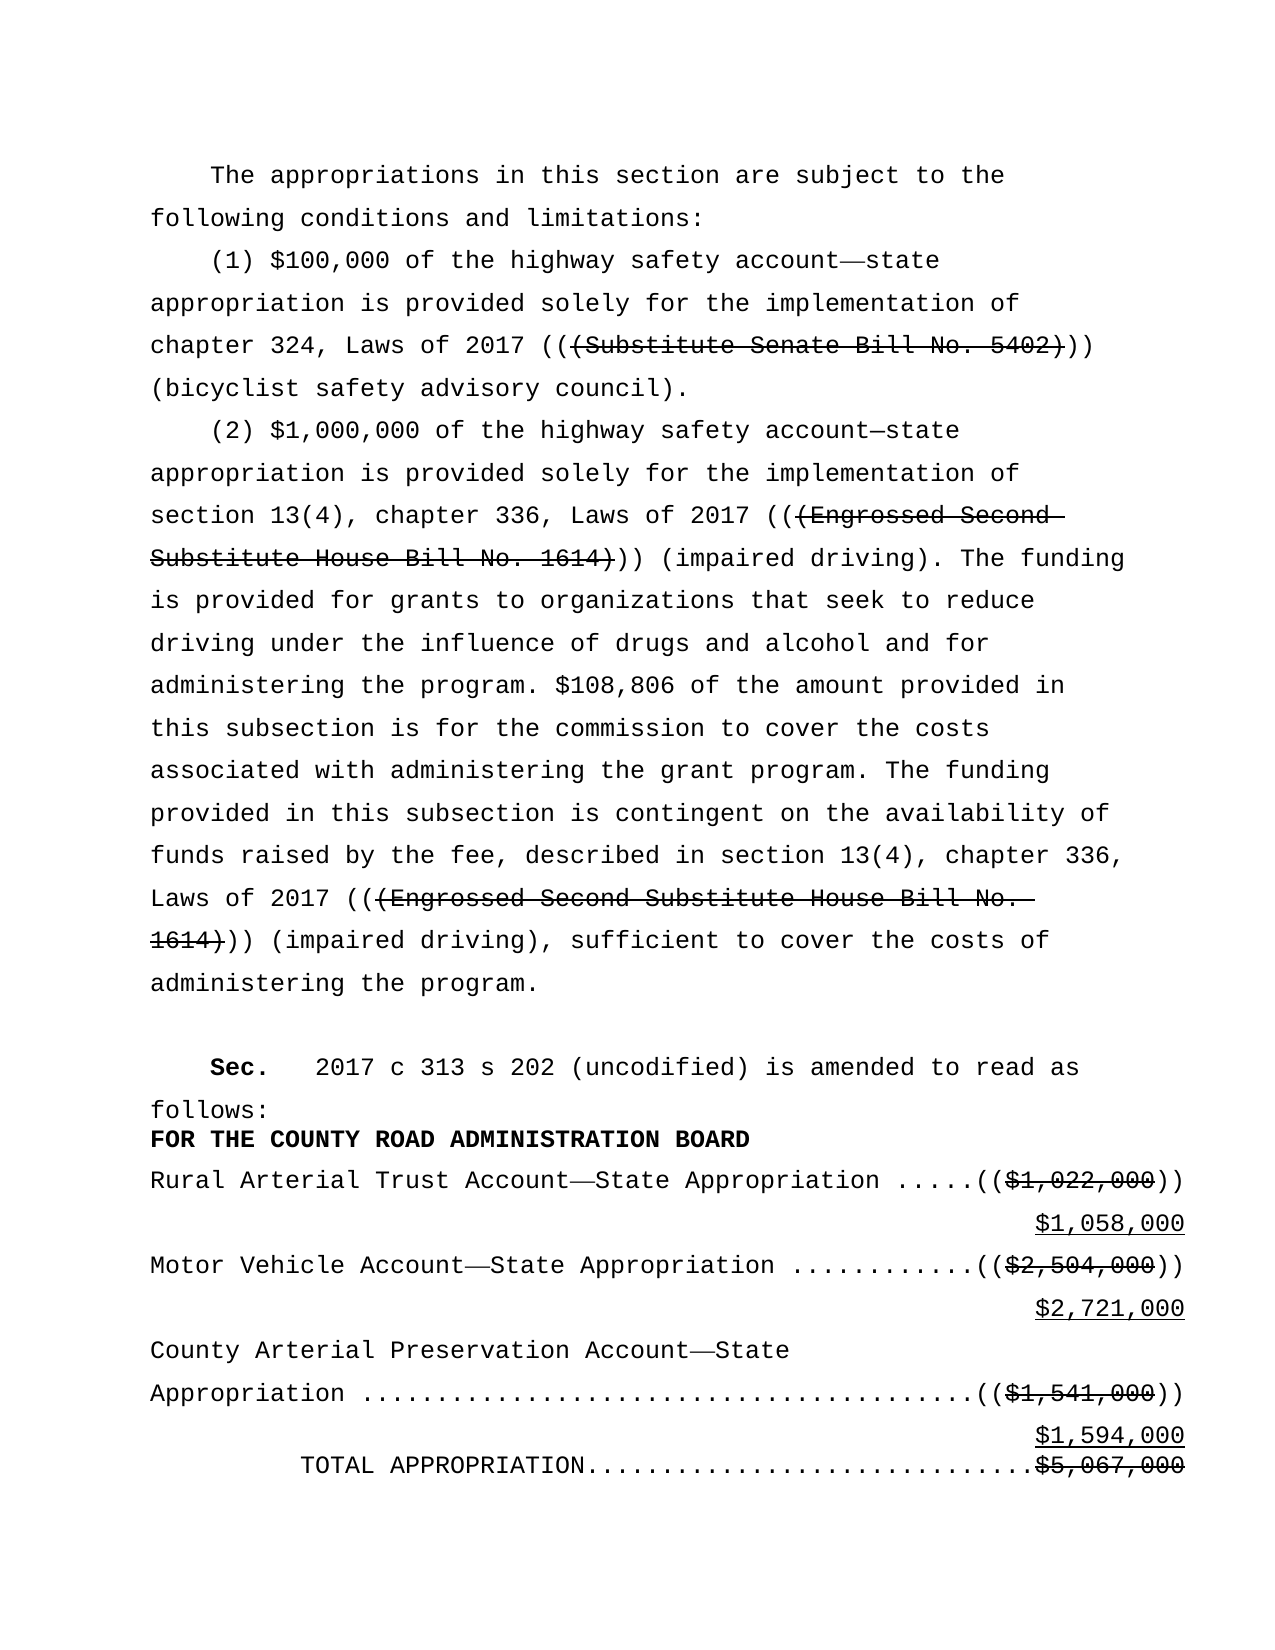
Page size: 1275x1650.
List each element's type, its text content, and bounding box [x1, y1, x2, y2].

text $1,058,000 [150, 1197, 1125, 1240]
text FOR THE COUNTY ROAD ADMINISTRATION BOARD [150, 1127, 1125, 1155]
text County Arterial Preservation Account—State [150, 1325, 1125, 1367]
text Rural Arterial Trust Account—State Appropriation (($1,022,000)) [150, 1155, 1125, 1197]
text Motor Vehicle Account—State Appropriation (($2,504,000)) [150, 1240, 1125, 1282]
text TOTAL APPROPRIATION $5,067,000 [150, 1452, 1125, 1481]
text (1) $100,000 of the highway safety account—state appropriation is provided solely for the implementation of chapter 324, Laws of 2017 (((Substitute Senate Bill No. 5402))) (bicyclist safety advisory council). [150, 235, 1125, 405]
text Sec. 2017 c 313 s 202 (uncodified) is amended to read as follows: [150, 1042, 1125, 1127]
text Appropriation (($1,541,000)) [150, 1367, 1125, 1410]
text (2) $1,000,000 of the highway safety account—state appropriation is provided solely for the implementation of section 13(4), chapter 336, Laws of 2017 (((Engrossed Second Substitute House Bill No. 1614))) (impaired driving). The funding is provided for grants to organizations that seek to reduce driving under the influence of drugs and alcohol and for administering the program. $108,806 of the amount provided in this subsection is for the commission to cover the costs associated with administering the grant program. The funding provided in this subsection is contingent on the availability of funds raised by the fee, described in section 13(4), chapter 336, Laws of 2017 (((Engrossed Second Substitute House Bill No. 1614))) (impaired driving), sufficient to cover the costs of administering the program. [150, 405, 1125, 1000]
text The appropriations in this section are subject to the following conditions and limitations: [150, 150, 1125, 235]
text $2,721,000 [150, 1282, 1125, 1325]
text $1,594,000 [150, 1410, 1125, 1452]
